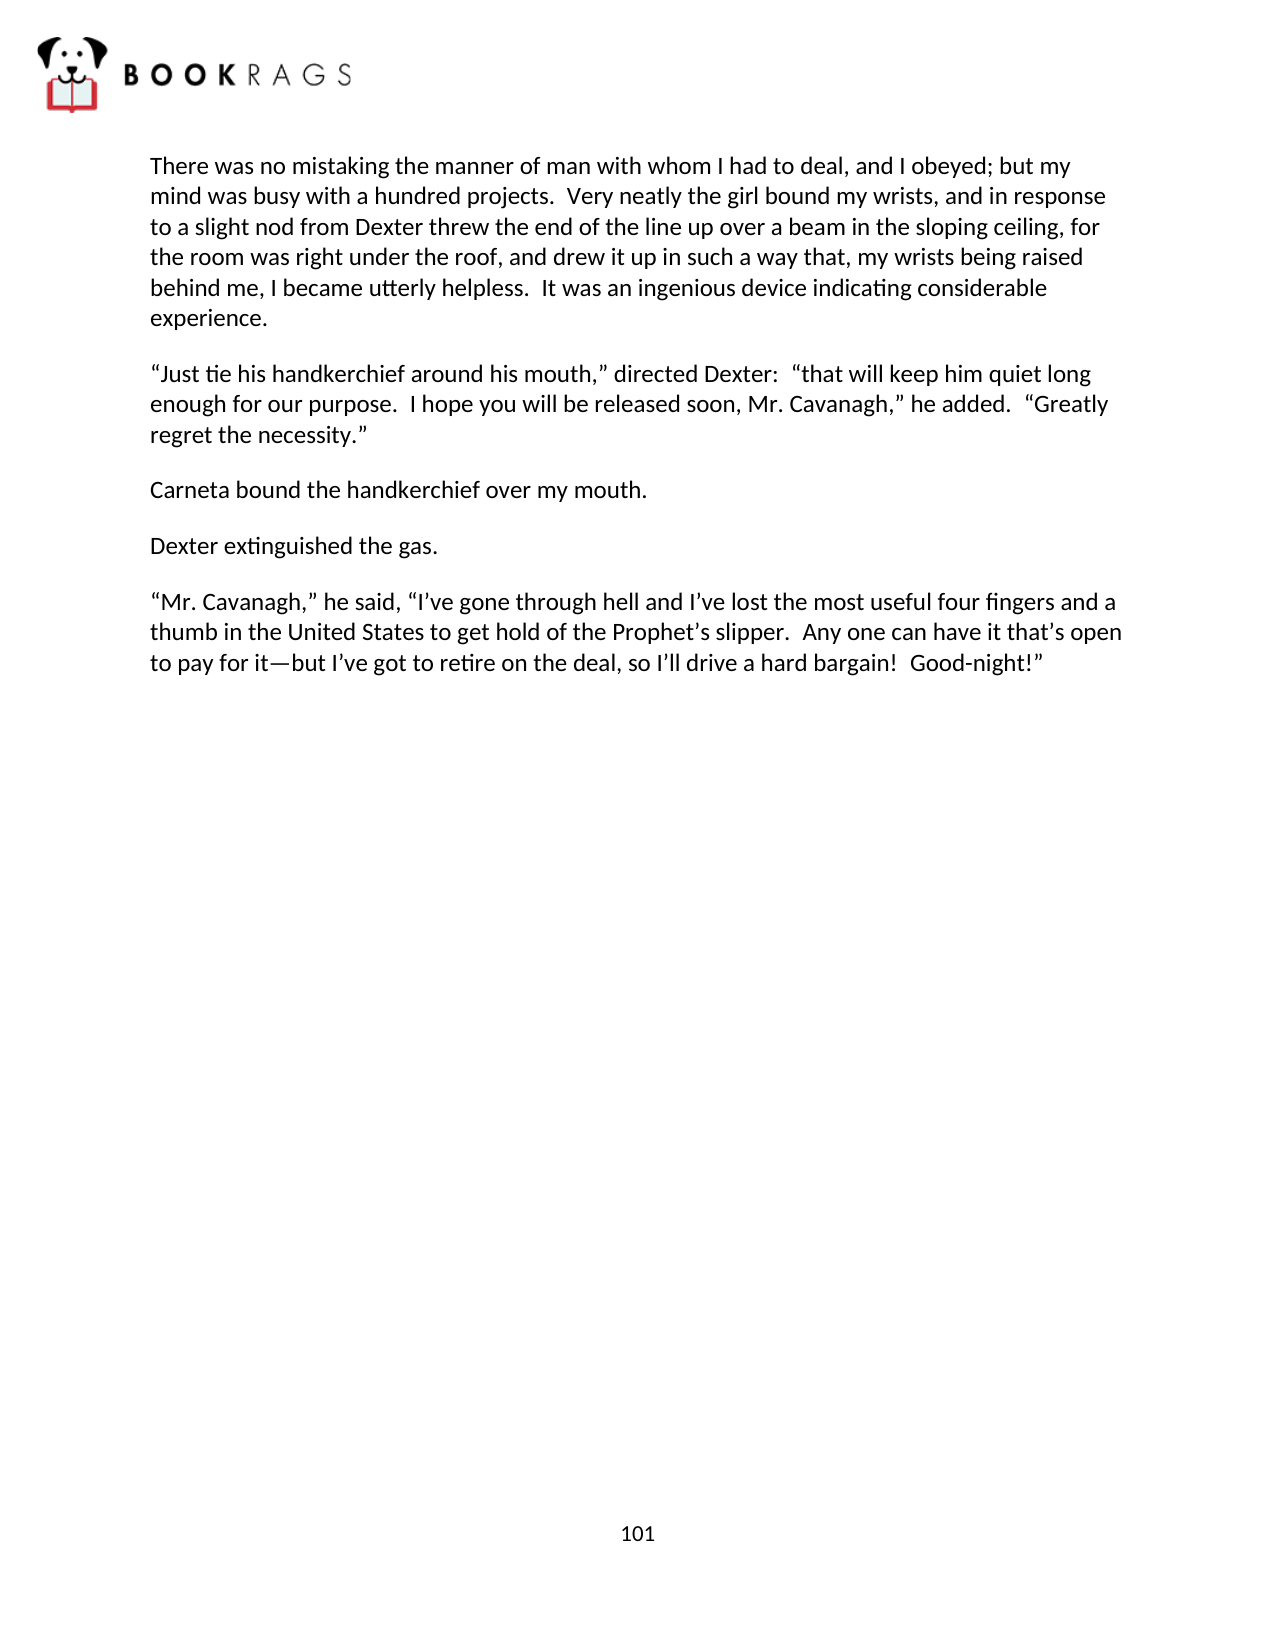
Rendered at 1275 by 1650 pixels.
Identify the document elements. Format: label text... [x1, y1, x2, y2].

picture [37, 37, 351, 113]
text “Mr. Cavanagh,” he said, “I’ve gone through hell and I’ve lost the most useful four fingers and a thumb in the United States to get hold of the Prophet’s slipper. Any one can have it that’s open to pay for it—­but I’ve got to retire on the deal, so I’ll drive a hard bargain! Good-night!” [150, 586, 1125, 677]
text “Just tie his handkerchief around his mouth,” directed Dexter: “that will keep him quiet long enough for our purpose. I hope you will be released soon, Mr. Cavanagh,” he added. “Greatly regret the necessity.” [150, 358, 1125, 450]
text Carneta bound the handkerchief over my mouth. [150, 475, 1125, 505]
text There was no mistaking the manner of man with whom I had to deal, and I obeyed; but my mind was busy with a hundred projects. Very neatly the girl bound my wrists, and in response to a slight nod from Dexter threw the end of the line up over a beam in the sloping ceiling, for the room was right under the roof, and drew it up in such a way that, my wrists being raised behind me, I became utterly helpless. It was an ingenious device indicating considerable experience. [150, 150, 1125, 333]
text Dexter extinguished the gas. [150, 530, 1125, 561]
